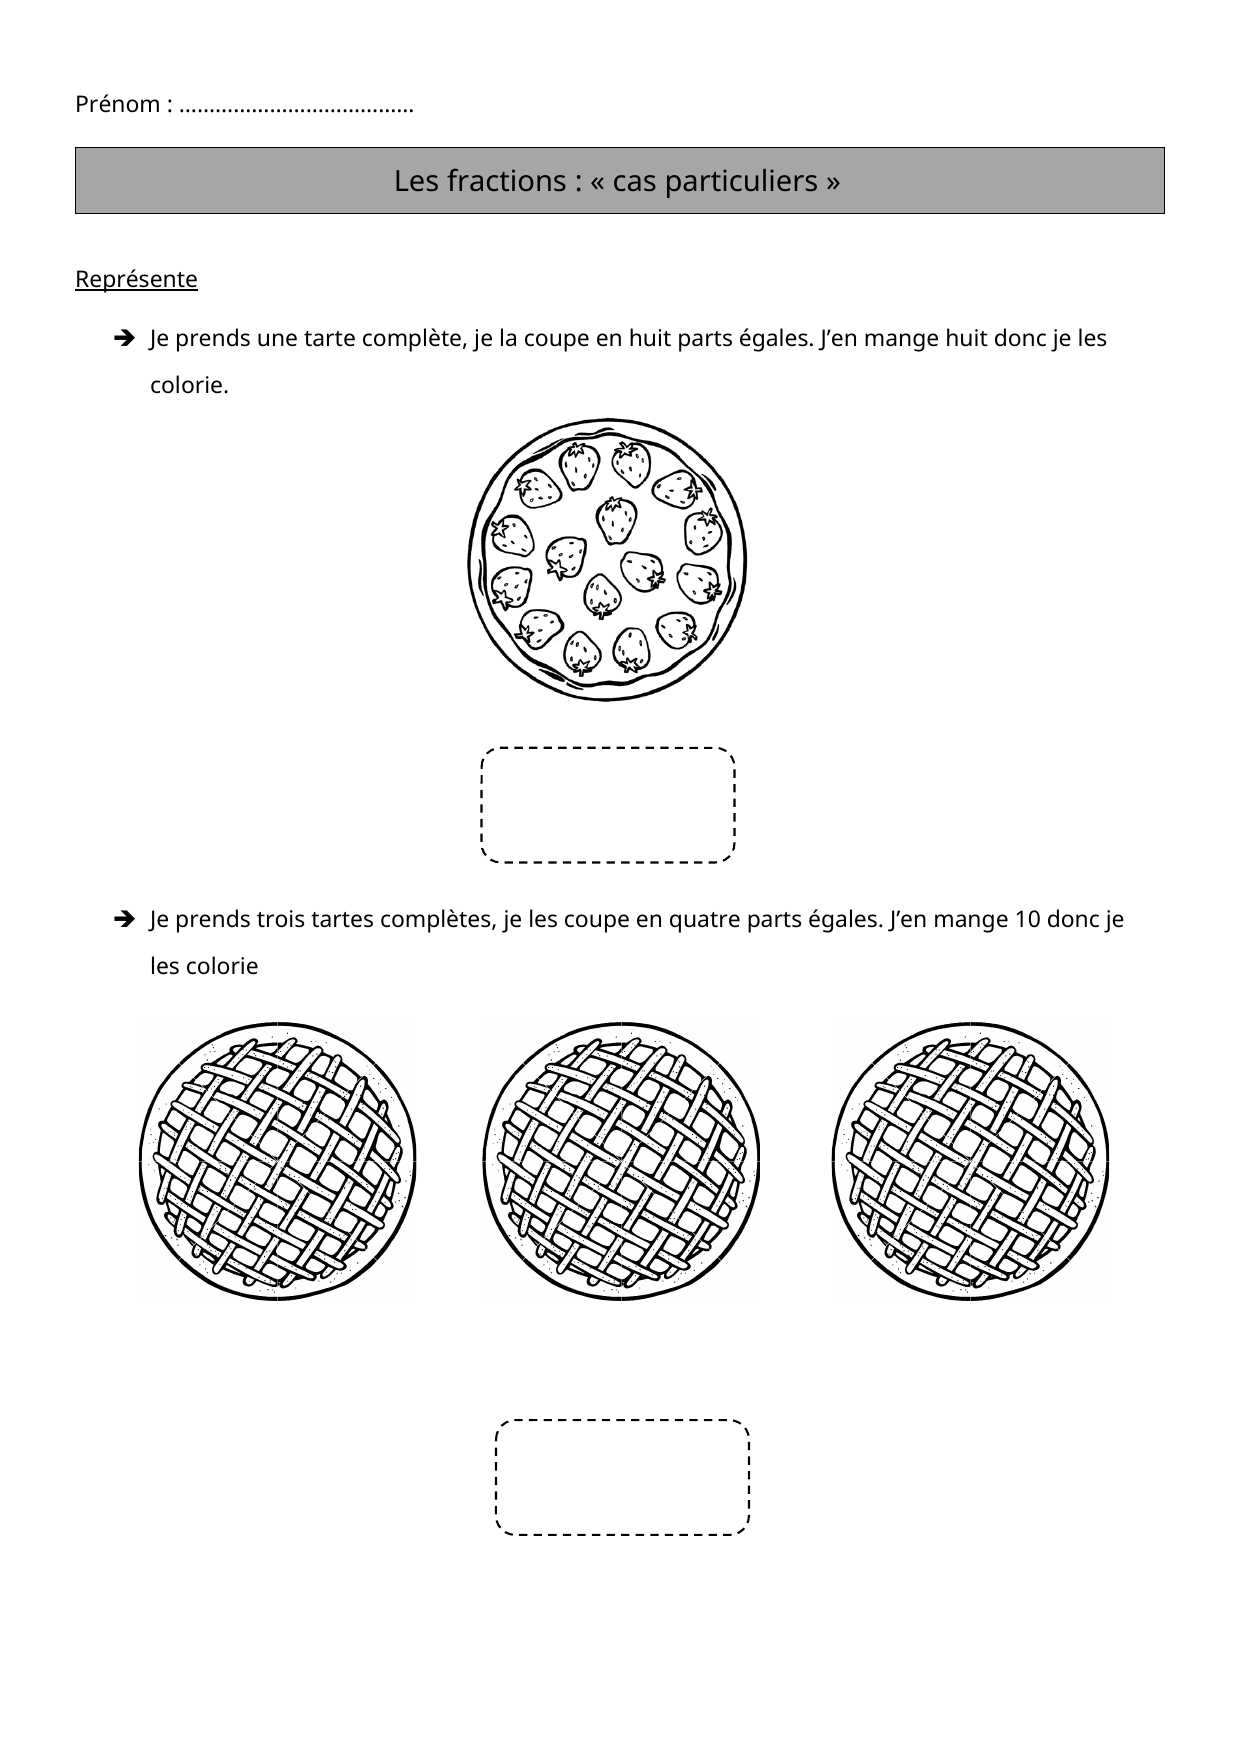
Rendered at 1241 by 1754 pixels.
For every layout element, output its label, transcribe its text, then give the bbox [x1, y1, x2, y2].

text Prénom : ………………………………… [75, 87, 1159, 119]
text Représente [75, 263, 1159, 294]
picture [831, 1022, 1110, 1301]
table_header Les fractions : « cas particuliers » [76, 148, 1164, 213]
list Je prends trois tartes complètes, je les coupe en quatre parts égales. J’en mange 10 donc je les colorie [112, 903, 1159, 981]
list Je prends une tarte complète, je la coupe en huit parts égales. J’en mange huit donc je les colorie. [112, 322, 1159, 400]
picture [464, 417, 749, 703]
picture [138, 1022, 417, 1301]
picture [482, 1022, 760, 1301]
